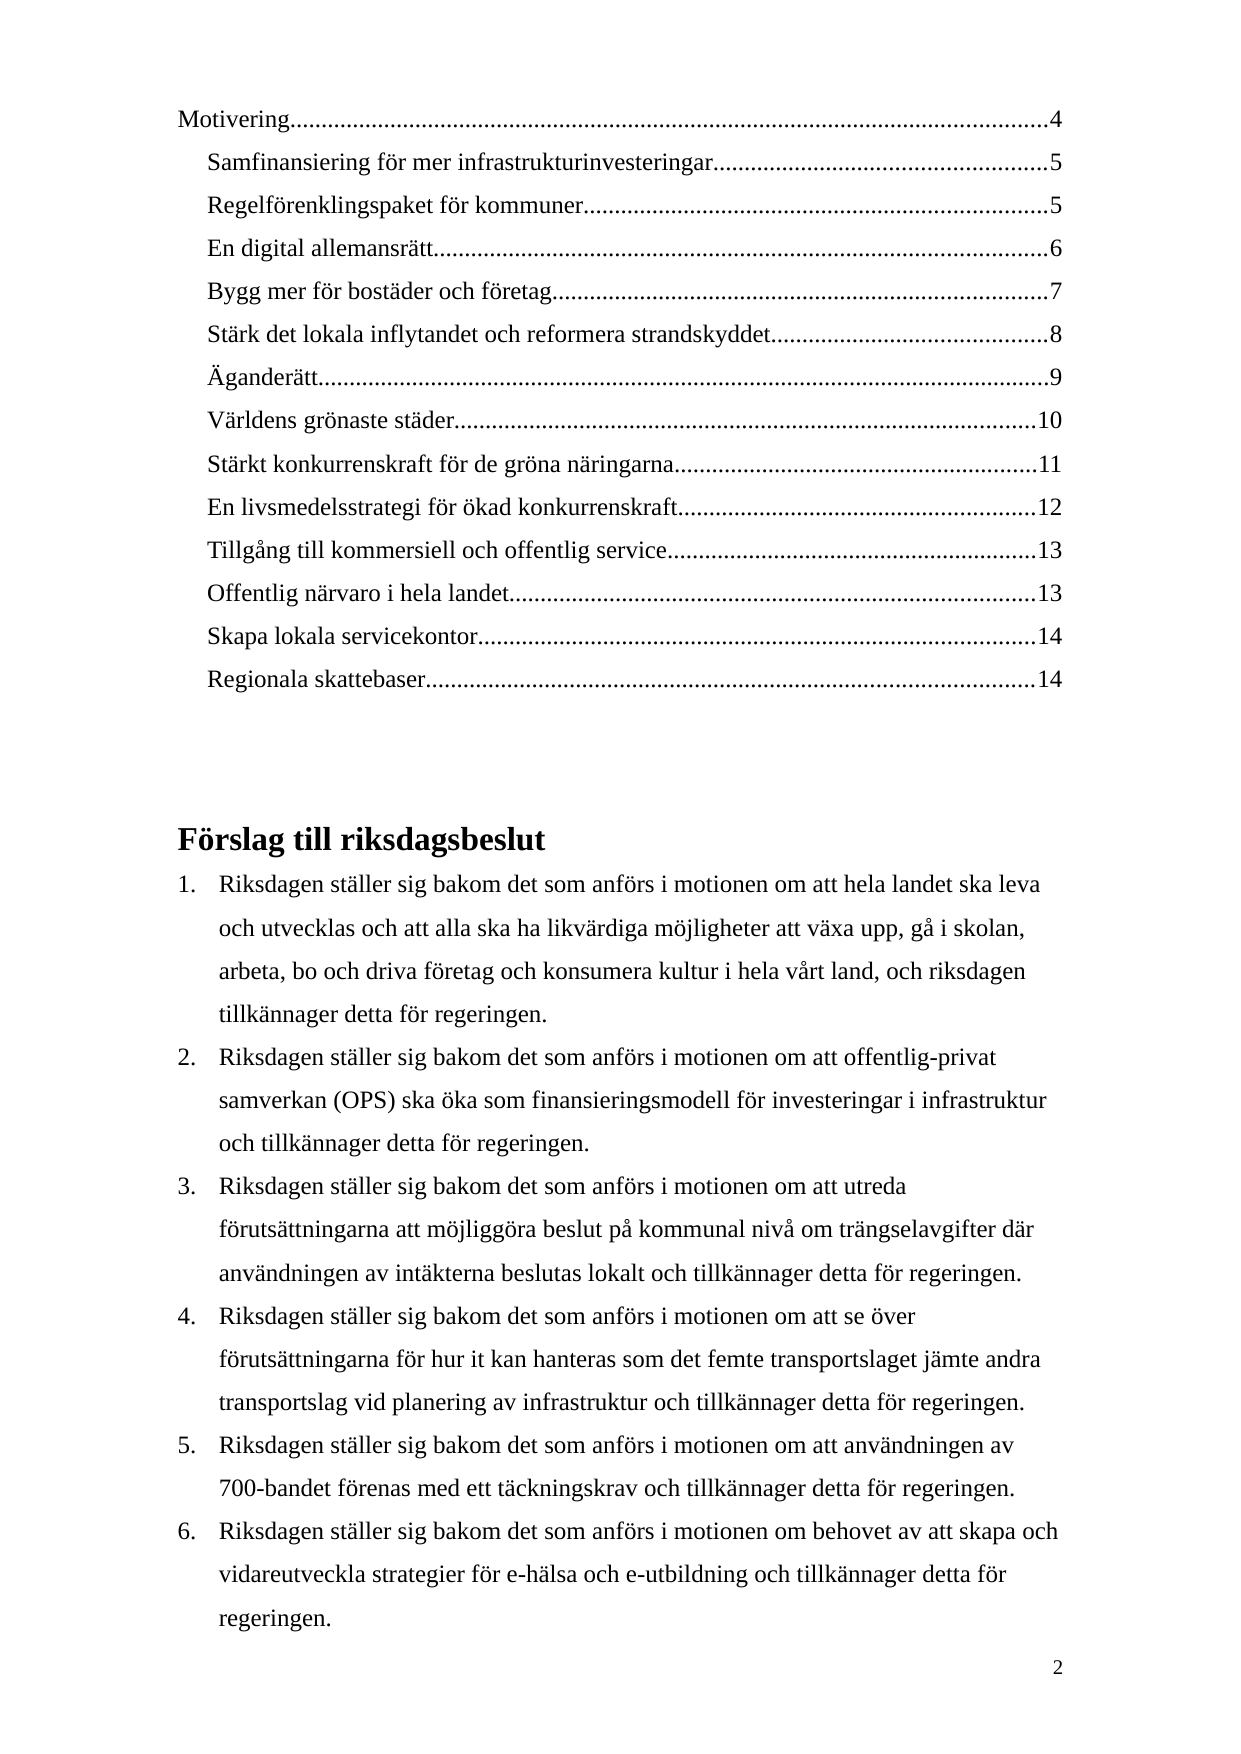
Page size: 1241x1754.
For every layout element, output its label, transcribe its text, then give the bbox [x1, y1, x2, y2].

text Tillgång till kommersiell och offentlig service 13 [207, 535, 1063, 564]
text Motivering 4 [177, 104, 1063, 132]
text Stärk det lokala inflytandet och reformera strandskyddet 8 [207, 319, 1063, 348]
text Skapa lokala servicekontor 14 [207, 621, 1063, 650]
text Världens grönaste städer 10 [207, 406, 1063, 434]
text En livsmedelsstrategi för ökad konkurrenskraft 12 [207, 492, 1063, 521]
text Regionala skattebaser 14 [207, 664, 1063, 693]
text Samfinansiering för mer infrastrukturinvesteringar 5 [207, 147, 1063, 176]
text Regelförenklingspaket för kommuner 5 [207, 190, 1063, 219]
text Bygg mer för bostäder och företag 7 [207, 276, 1063, 305]
text Offentlig närvaro i hela landet 13 [207, 578, 1063, 607]
text En digital allemansrätt 6 [207, 233, 1063, 262]
text Äganderätt 9 [207, 362, 1063, 391]
text Stärkt konkurrenskraft för de gröna näringarna 11 [207, 449, 1063, 477]
